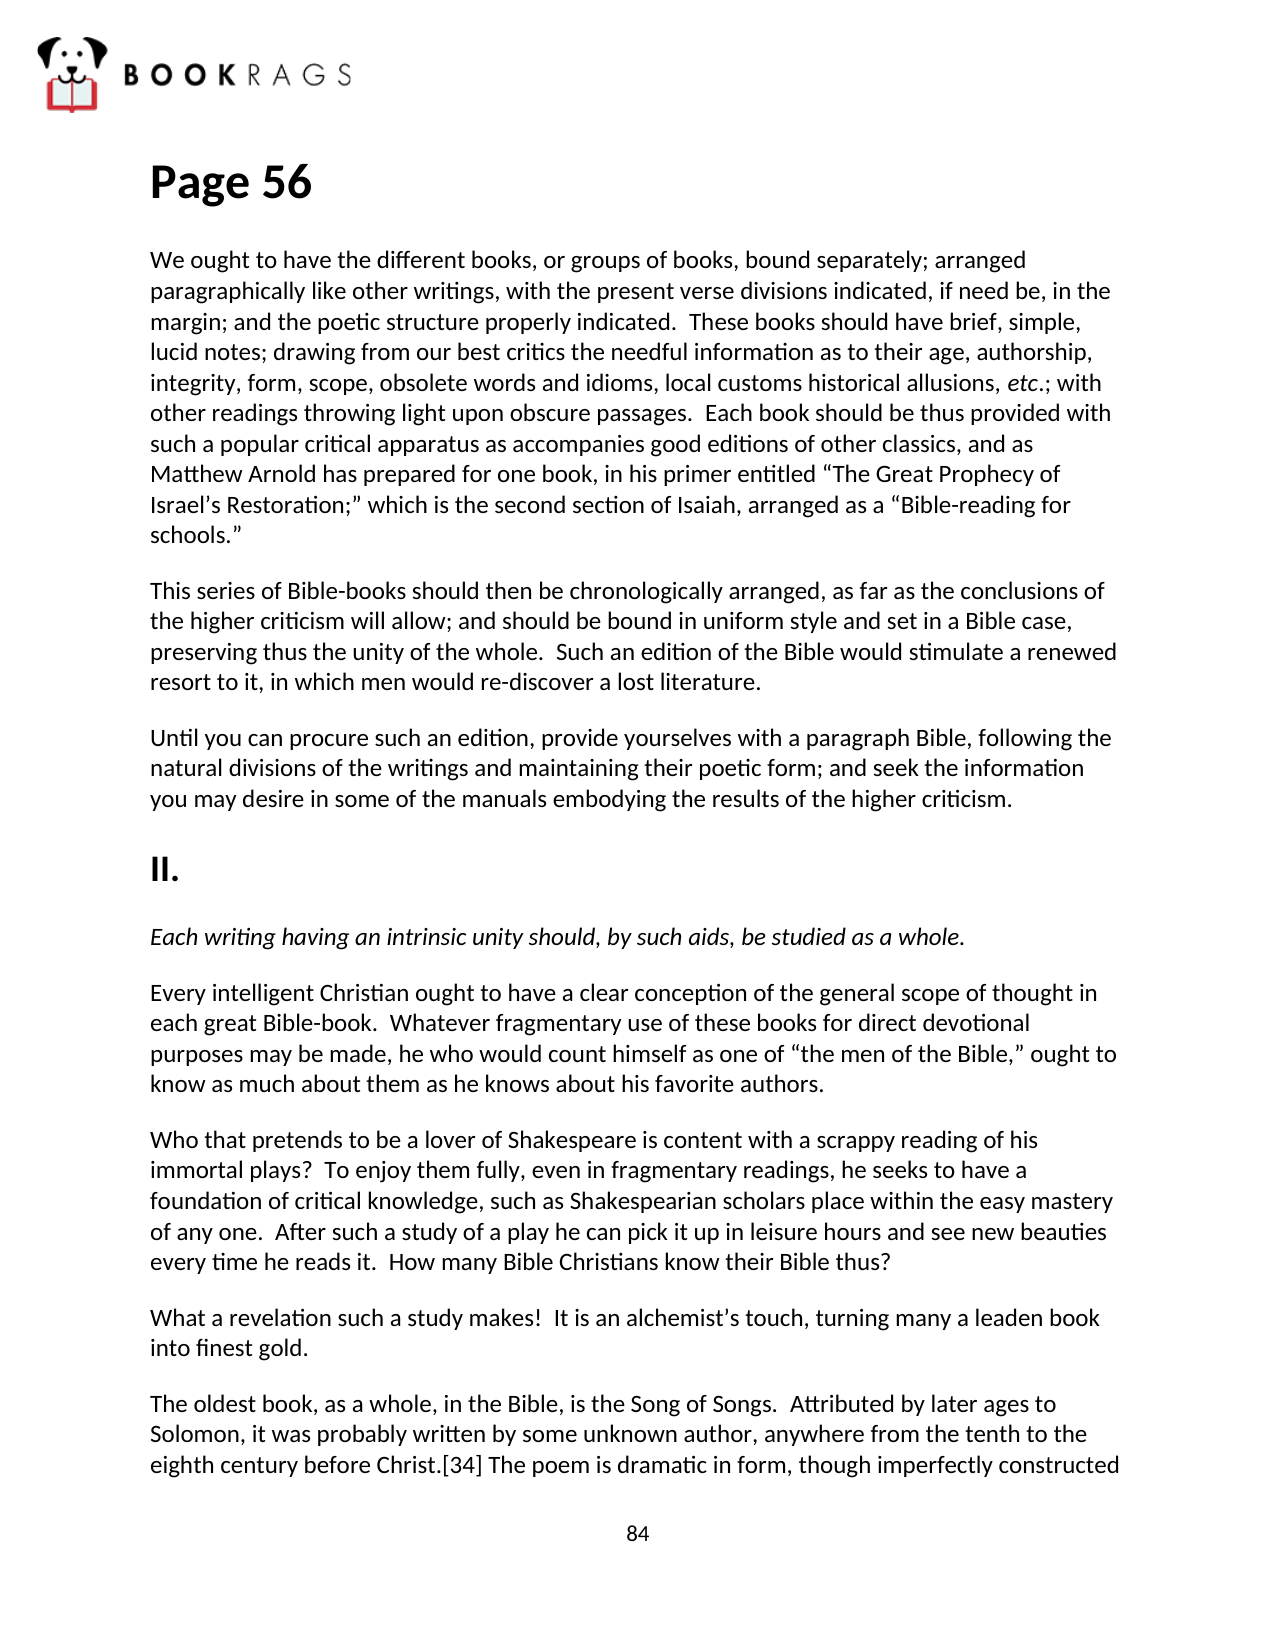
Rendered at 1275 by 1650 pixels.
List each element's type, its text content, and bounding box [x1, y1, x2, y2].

text We ought to have the different books, or groups of books, bound separately; arranged paragraphically like other writings, with the present verse divisions indicated, if need be, in the margin; and the poetic structure properly indicated. These books should have brief, simple, lucid notes; drawing from our best critics the needful information as to their age, authorship, integrity, form, scope, obsolete words and idioms, local customs historical allusions, etc.; with other readings throwing light upon obscure passages. Each book should be thus provided with such a popular critical apparatus as accompanies good editions of other classics, and as Matthew Arnold has prepared for one book, in his primer entitled “The Great Prophecy of Israel’s Restoration;” which is the second section of Isaiah, arranged as a “Bible-reading for schools.” [150, 244, 1125, 550]
text Who that pretends to be a lover of Shakespeare is content with a scrappy reading of his immortal plays? To enjoy them fully, even in fragmentary readings, he seeks to have a foundation of critical knowledge, such as Shakespearian scholars place within the easy mastery of any one. After such a study of a play he can pick it up in leisure hours and see new beauties every time he reads it. How many Bible Christians know their Bible thus? [150, 1124, 1125, 1277]
text Each writing having an intrinsic unity should, by such aids, be studied as a whole. [150, 922, 1125, 952]
text II. [150, 844, 1125, 890]
text What a revelation such a study makes! It is an alchemist’s touch, turning many a leaden book into finest gold. [150, 1302, 1125, 1363]
text Page 56 [150, 150, 1125, 211]
picture [37, 37, 351, 113]
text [150, 1388, 1125, 1479]
text Every intelligent Christian ought to have a clear conception of the general scope of thought in each great Bible-book. Whatever fragmentary use of these books for direct devotional purposes may be made, he who would count himself as one of “the men of the Bible,” ought to know as much about them as he knows about his favorite authors. [150, 977, 1125, 1099]
text This series of Bible-books should then be chronologically arranged, as far as the conclusions of the higher criticism will allow; and should be bound in uniform style and set in a Bible case, preserving thus the unity of the whole. Such an edition of the Bible would stimulate a renewed resort to it, in which men would re-discover a lost literature. [150, 575, 1125, 697]
text Until you can procure such an edition, provide yourselves with a paragraph Bible, following the natural divisions of the writings and maintaining their poetic form; and seek the information you may desire in some of the manuals embodying the results of the higher criticism. [150, 722, 1125, 813]
